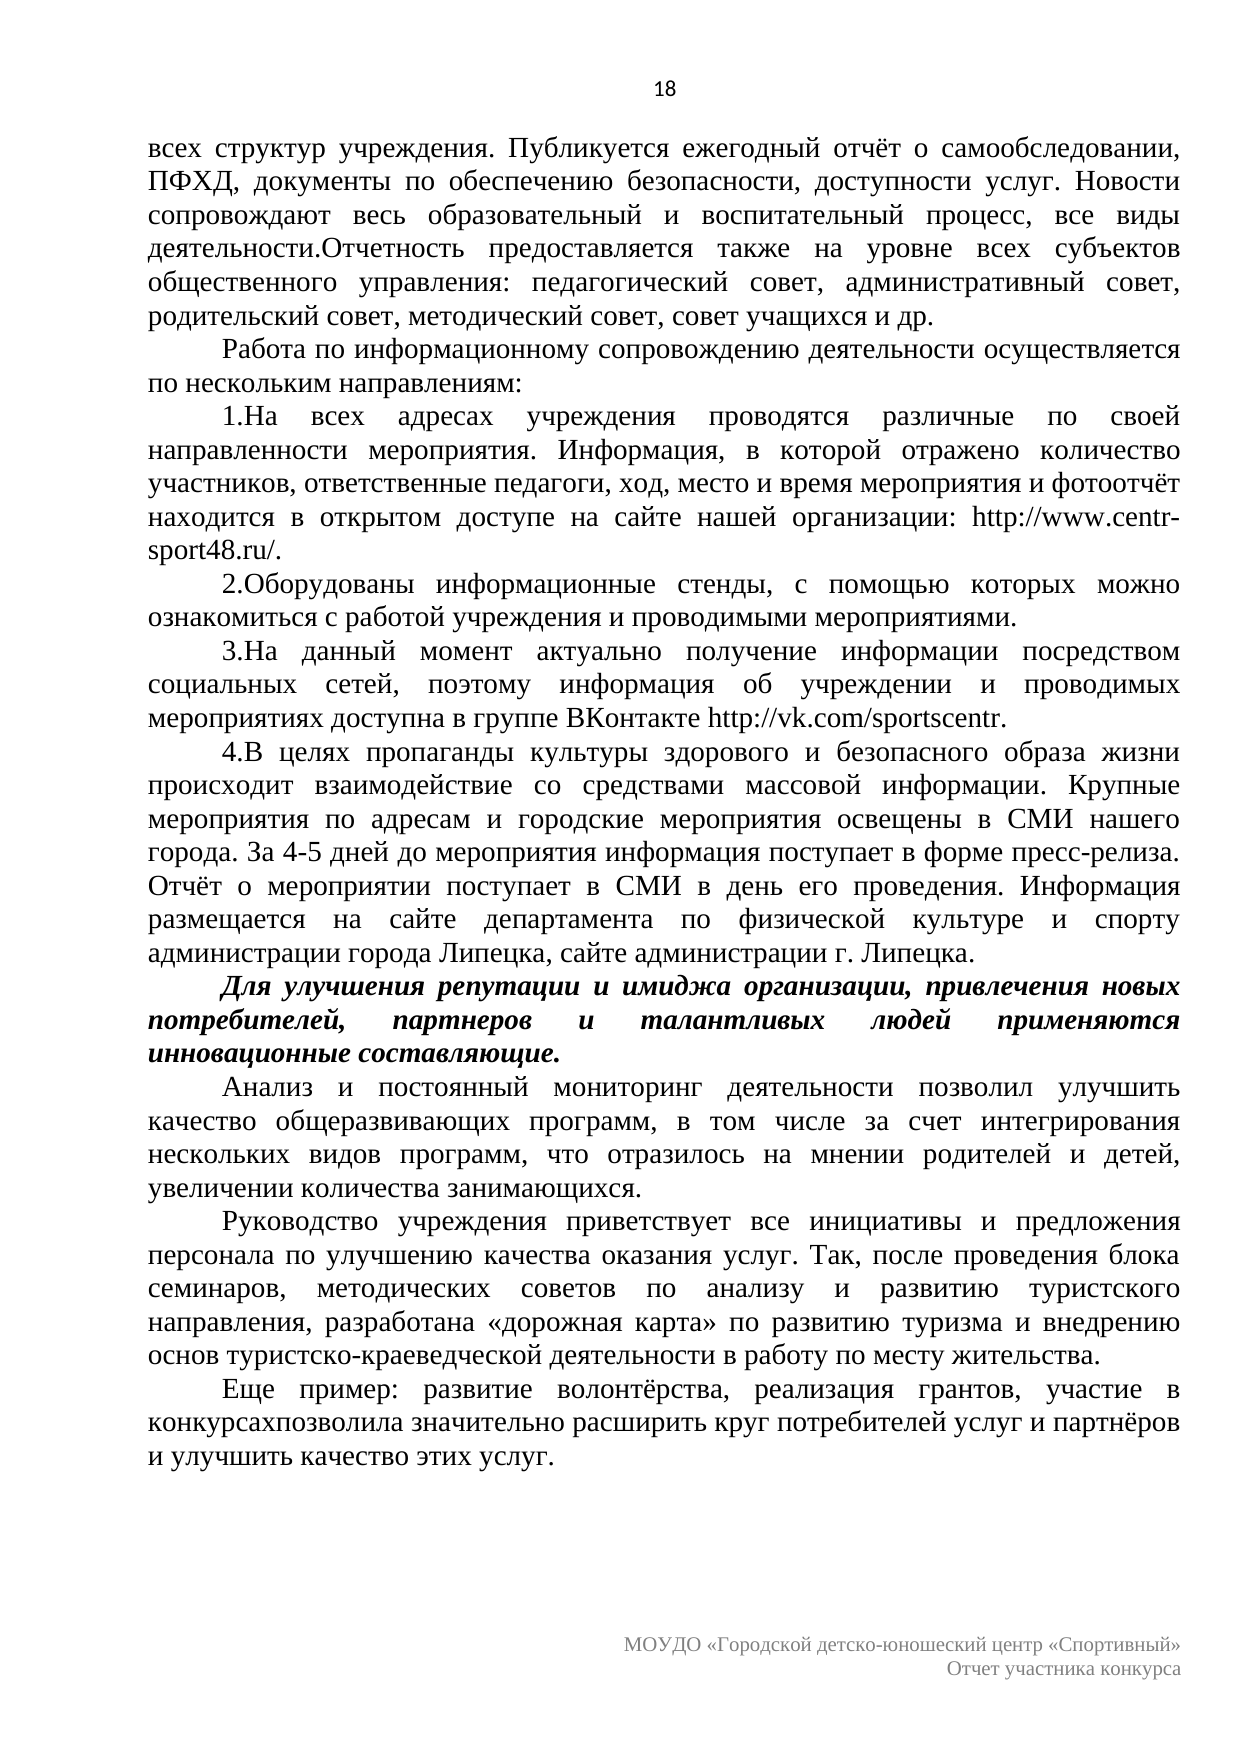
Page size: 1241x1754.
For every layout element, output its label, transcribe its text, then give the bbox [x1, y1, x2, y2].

text Работа по информационному сопровождению деятельности осуществляется по нескольким направлениям: [148, 331, 1181, 398]
text Для улучшения репутации и имиджа организации, привлечения новых потребителей, партнеров и талантливых людей применяются инновационные составляющие. [148, 968, 1181, 1069]
text Еще пример: развитие волонтёрства, реализация грантов, участие в конкурсахпозволила значительно расширить круг потребителей услуг и партнёров и улучшить качество этих услуг. [148, 1371, 1181, 1472]
text Анализ и постоянный мониторинг деятельности позволил улучшить качество общеразвивающих программ, в том числе за счет интегрирования нескольких видов программ, что отразилось на мнении родителей и детей, увеличении количества занимающихся. [148, 1069, 1181, 1203]
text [148, 130, 1181, 331]
text Руководство учреждения приветствует все инициативы и предложения персонала по улучшению качества оказания услуг. Так, после проведения блока семинаров, методических советов по анализу и развитию туристского направления, разработана «дорожная карта» по развитию туризма и внедрению основ туристско-краеведческой деятельности в работу по месту жительства. [148, 1203, 1181, 1371]
text 1.На всех адресах учреждения проводятся различные по своей направленности мероприятия. Информация, в которой отражено количество участников, ответственные педагоги, ход, место и время мероприятия и фотоотчёт находится в открытом доступе на сайте нашей организации: http://www.centr-sport48.ru/. [148, 398, 1181, 566]
text 2.Оборудованы информационные стенды, с помощью которых можно ознакомиться с работой учреждения и проводимыми мероприятиями. [148, 566, 1181, 633]
text 4.В целях пропаганды культуры здорового и безопасного образа жизни происходит взаимодействие со средствами массовой информации. Крупные мероприятия по адресам и городские мероприятия освещены в СМИ нашего города. За 4-5 дней до мероприятия информация поступает в форме пресс-релиза. Отчёт о мероприятии поступает в СМИ в день его проведения. Информация размещается на сайте департамента по физической культуре и спорту администрации города Липецка, сайте администрации г. Липецка. [148, 734, 1181, 968]
text 3.На данный момент актуально получение информации посредством социальных сетей, поэтому информация об учреждении и проводимых мероприятиях доступна в группе ВКонтакте http://vk.com/sportscentr. [148, 633, 1181, 734]
